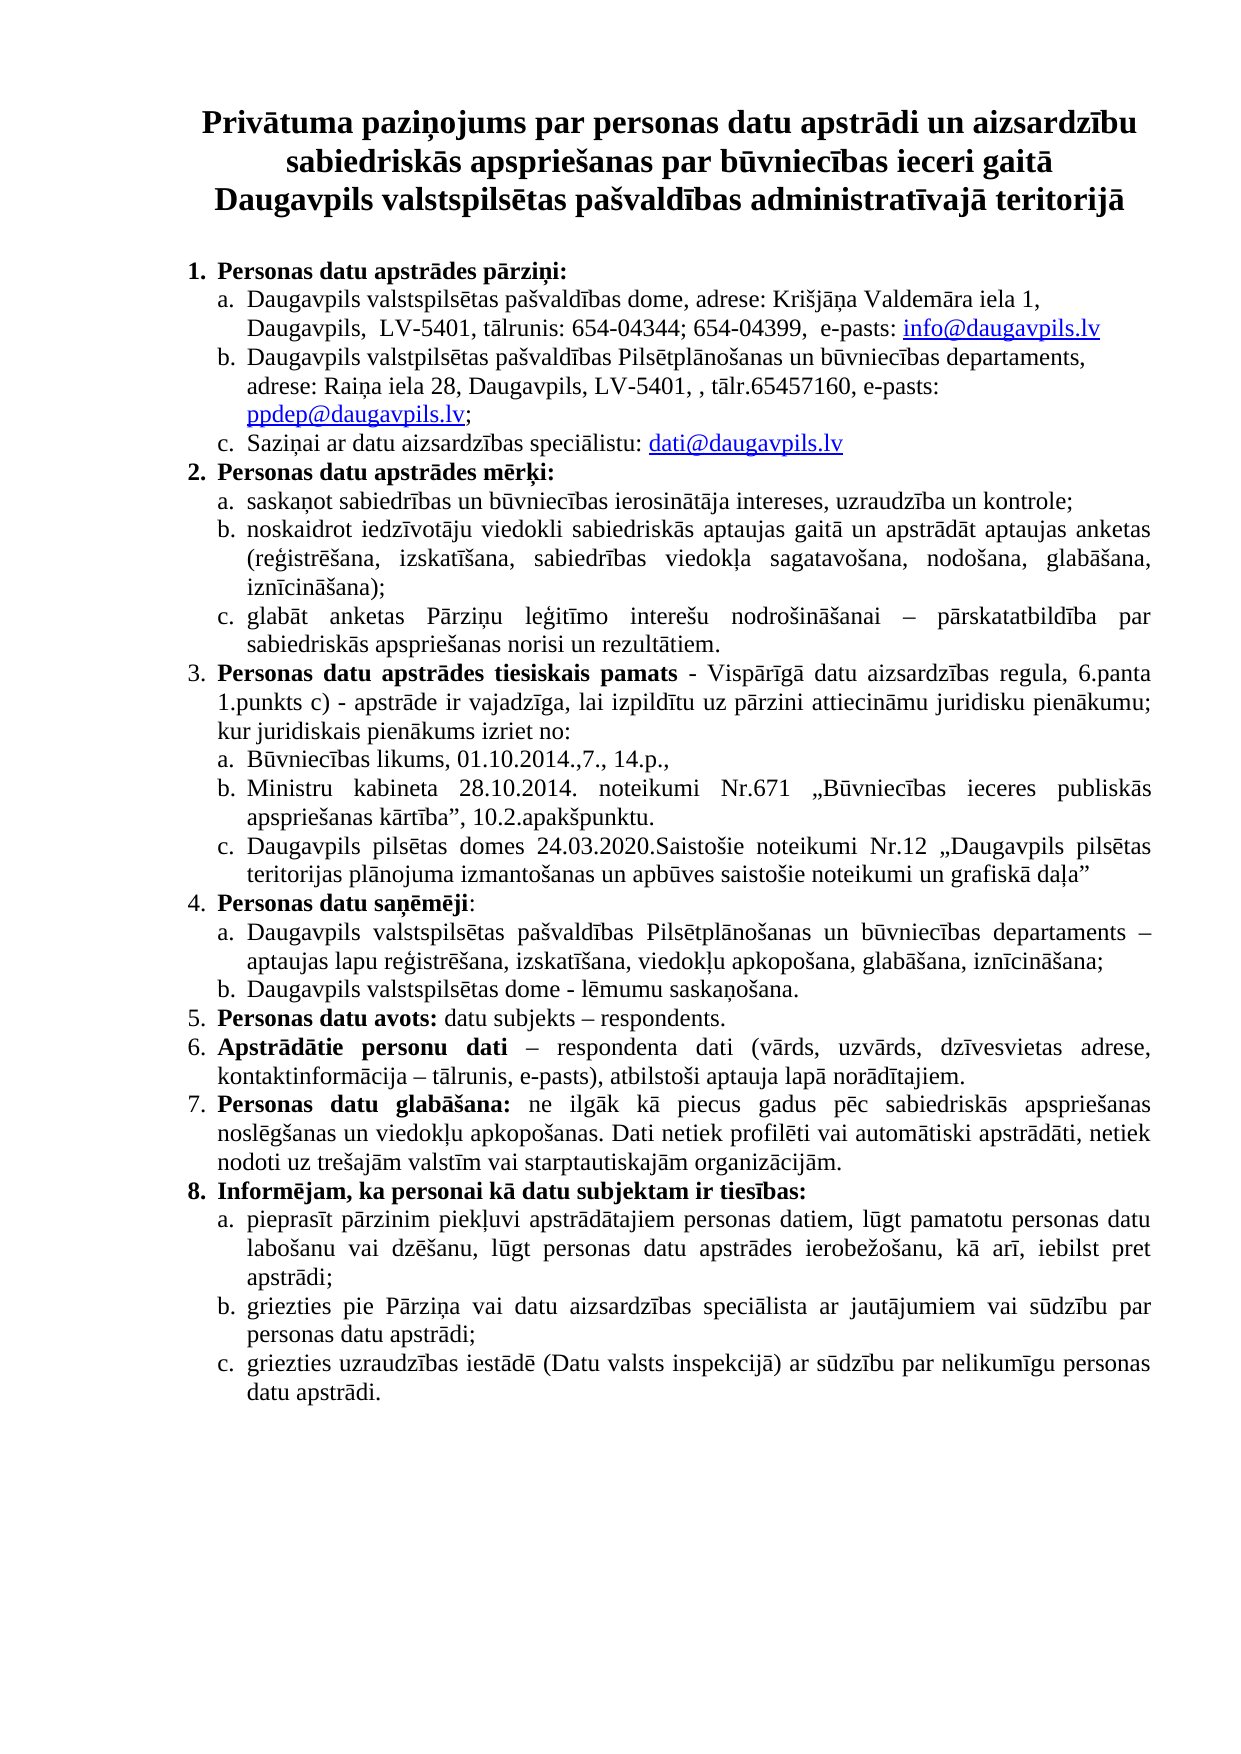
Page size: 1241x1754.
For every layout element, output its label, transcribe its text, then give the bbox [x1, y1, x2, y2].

list Ministru kabineta 28.10.2014. noteikumi Nr.671 „Būvniecības ieceres publiskās apspriešanas kārtība”, 10.2.apakšpunktu. [217, 773, 1152, 831]
text sabiedriskās apspriešanas par būvniecības ieceri gaitā [187, 141, 1152, 179]
list Daugavpils valstpilsētas pašvaldības Pilsētplānošanas un būvniecības departaments, adrese: Raiņa iela 28, Daugavpils, LV-5401, , tālr.65457160, e-pasts: ppdep@daugavpils.lv; [217, 342, 1152, 428]
text Daugavpils valstspilsētas pašvaldības administratīvajā teritorijā [187, 179, 1152, 217]
list griezties uzraudzības iestādē (Datu valsts inspekcijā) ar sūdzību par nelikumīgu personas datu apstrādi. [217, 1348, 1152, 1406]
list Daugavpils valstspilsētas dome - lēmumu saskaņošana. [217, 974, 1152, 1003]
list Būvniecības likums, 01.10.2014.,7., 14.p., [217, 744, 1152, 773]
list griezties pie Pārziņa vai datu aizsardzības speciālista ar jautājumiem vai sūdzību par personas datu apstrādi; [217, 1291, 1152, 1348]
list Informējam, ka personai kā datu subjektam ir tiesības: [187, 1176, 1152, 1204]
list Personas datu saņēmēji: [187, 888, 1152, 917]
list Personas datu apstrādes mērķi: [187, 457, 1152, 486]
list Personas datu apstrādes tiesiskais pamats - Vispārīgā datu aizsardzības regula, 6.panta 1.punkts c) - apstrāde ir vajadzīga, lai izpildītu uz pārzini attiecināmu juridisku pienākumu; kur juridiskais pienākums izriet no: [187, 658, 1152, 744]
list Personas datu avots: datu subjekts – respondents. [187, 1003, 1152, 1032]
list Daugavpils valstspilsētas pašvaldības Pilsētplānošanas un būvniecības departaments – aptaujas lapu reģistrēšana, izskatīšana, viedokļu apkopošana, glabāšana, iznīcināšana; [217, 917, 1152, 974]
list noskaidrot iedzīvotāju viedokli sabiedriskās aptaujas gaitā un apstrādāt aptaujas anketas (reģistrēšana, izskatīšana, sabiedrības viedokļa sagatavošana, nodošana, glabāšana, iznīcināšana); [217, 514, 1152, 601]
list saskaņot sabiedrības un būvniecības ierosinātāja intereses, uzraudzība un kontrole; [217, 486, 1152, 514]
list Saziņai ar datu aizsardzības speciālistu: dati@daugavpils.lv [217, 428, 1152, 457]
list Personas datu glabāšana: ne ilgāk kā piecus gadus pēc sabiedriskās apspriešanas noslēgšanas un viedokļu apkopošanas. Dati netiek profilēti vai automātiski apstrādāti, netiek nodoti uz trešajām valstīm vai starptautiskajām organizācijām. [187, 1089, 1152, 1176]
list Personas datu apstrādes pārziņi: [187, 256, 1152, 284]
text Privātuma paziņojums par personas datu apstrādi un aizsardzību [187, 102, 1152, 141]
list Apstrādātie personu dati – respondenta dati (vārds, uzvārds, dzīvesvietas adrese, kontaktinformācija – tālrunis, e-pasts), atbilstoši aptauja lapā norādītajiem. [187, 1032, 1152, 1089]
list pieprasīt pārzinim piekļuvi apstrādātajiem personas datiem, lūgt pamatotu personas datu labošanu vai dzēšanu, lūgt personas datu apstrādes ierobežošanu, kā arī, iebilst pret apstrādi; [217, 1204, 1152, 1291]
list Daugavpils valstspilsētas pašvaldības dome, adrese: Krišjāņa Valdemāra iela 1, Daugavpils, LV-5401, tālrunis: 654-04344; 654-04399, e-pasts: info@daugavpils.lv [217, 284, 1152, 342]
list Daugavpils pilsētas domes 24.03.2020.Saistošie noteikumi Nr.12 „Daugavpils pilsētas teritorijas plānojuma izmantošanas un apbūves saistošie noteikumi un grafiskā daļa” [217, 831, 1152, 888]
list glabāt anketas Pārziņu leģitīmo interešu nodrošināšanai – pārskatatbildība par sabiedriskās apspriešanas norisi un rezultātiem. [217, 601, 1152, 658]
